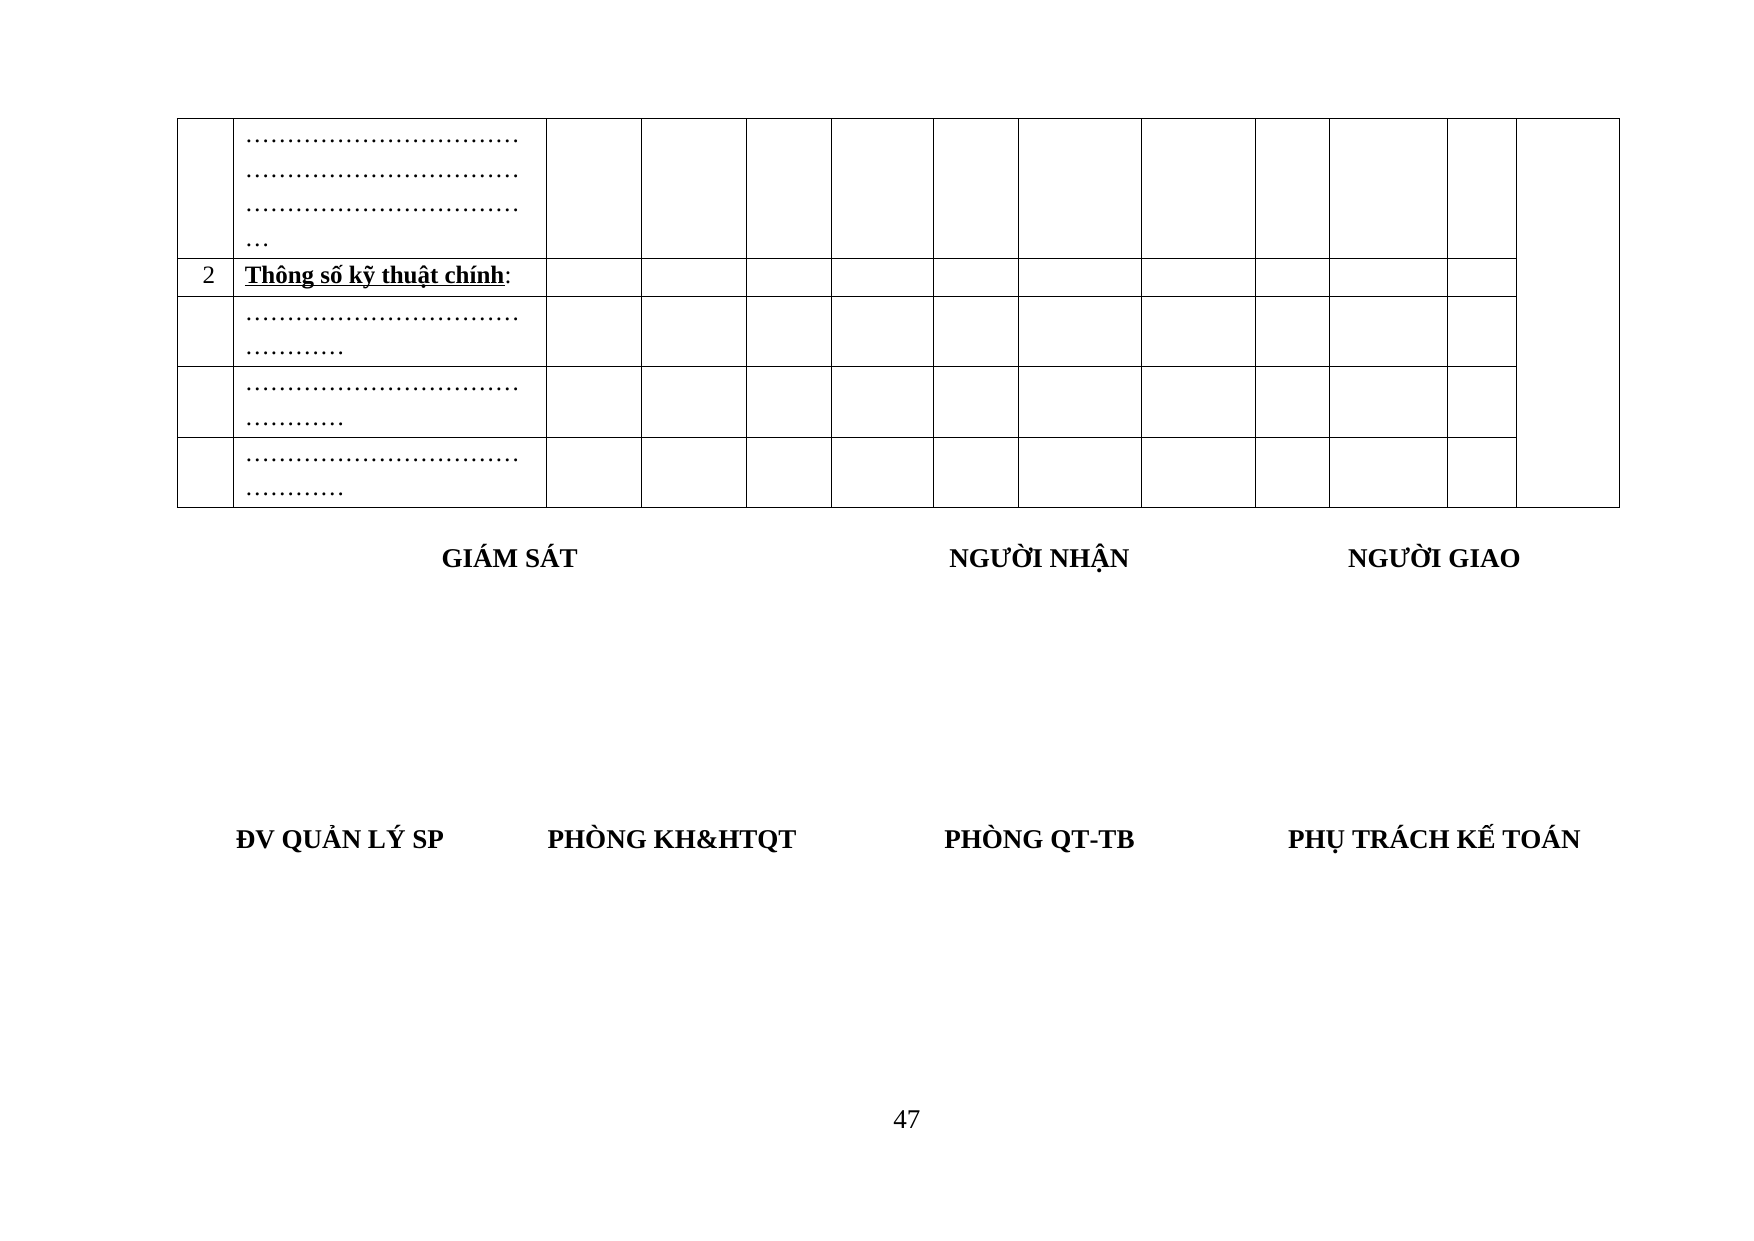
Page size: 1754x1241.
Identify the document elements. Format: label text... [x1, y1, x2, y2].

table_cell [1256, 367, 1329, 437]
table_cell [1019, 367, 1141, 437]
table_cell [1256, 259, 1329, 296]
table_cell [642, 297, 746, 366]
table_header GIÁM SÁT [177, 543, 842, 823]
table_cell [1330, 259, 1447, 296]
table_cell [934, 259, 1018, 296]
table_cell [747, 259, 831, 296]
table_cell [1448, 297, 1516, 366]
table_cell PHÒNG KH&HTQT [502, 823, 842, 855]
table_cell [1142, 297, 1255, 366]
table_cell [1142, 259, 1255, 296]
table_cell [642, 259, 746, 296]
table_cell [1142, 119, 1255, 257]
table_cell [1330, 119, 1447, 257]
table_cell ĐV QUẢN LÝ SP [177, 823, 502, 855]
table_cell [1448, 438, 1516, 507]
table_cell [832, 119, 933, 257]
table_cell [1448, 259, 1516, 296]
table_cell [1142, 438, 1255, 507]
table_cell [1019, 259, 1141, 296]
table_cell [547, 259, 641, 296]
table_header NGƯỜI GIAO [1237, 543, 1632, 823]
table_cell [178, 367, 233, 437]
table_cell ……………………………………… [234, 438, 546, 507]
table_cell [1256, 119, 1329, 257]
table_cell [1330, 297, 1447, 366]
table_cell [934, 297, 1018, 366]
table_cell [934, 367, 1018, 437]
table_cell [747, 297, 831, 366]
table_cell PHỤ TRÁCH KẾ TOÁN [1237, 823, 1632, 855]
table_cell [1330, 438, 1447, 507]
table_cell [642, 367, 746, 437]
table_cell [1019, 438, 1141, 507]
table_cell [832, 259, 933, 296]
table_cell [234, 119, 546, 257]
table_cell ……………………………………… [234, 367, 546, 437]
table_cell [934, 438, 1018, 507]
table_cell [747, 367, 831, 437]
table_header NGƯỜI NHẬN [842, 543, 1237, 823]
table_cell [547, 367, 641, 437]
table_cell [178, 438, 233, 507]
table_cell [547, 438, 641, 507]
table_cell [178, 297, 233, 366]
table_cell PHÒNG QT-TB [842, 823, 1237, 855]
table_cell 2 [178, 259, 233, 296]
table_cell [1330, 367, 1447, 437]
table_cell [1256, 438, 1329, 507]
table_cell [747, 119, 831, 257]
table_cell [934, 119, 1018, 257]
table_cell [832, 297, 933, 366]
table_cell [832, 367, 933, 437]
table_cell [747, 438, 831, 507]
table_cell [1448, 119, 1516, 257]
table_cell [178, 119, 233, 257]
table_cell [1256, 297, 1329, 366]
table_cell ……………………………………… [234, 297, 546, 366]
table_cell [1019, 119, 1141, 257]
table_cell [1448, 367, 1516, 437]
table_cell [1142, 367, 1255, 437]
table_cell [547, 297, 641, 366]
table_cell [642, 119, 746, 257]
table_cell [1019, 297, 1141, 366]
table_cell [832, 438, 933, 507]
table_cell Thông số kỹ thuật chính: [234, 259, 546, 296]
table_cell [642, 438, 746, 507]
table_cell [547, 119, 641, 257]
